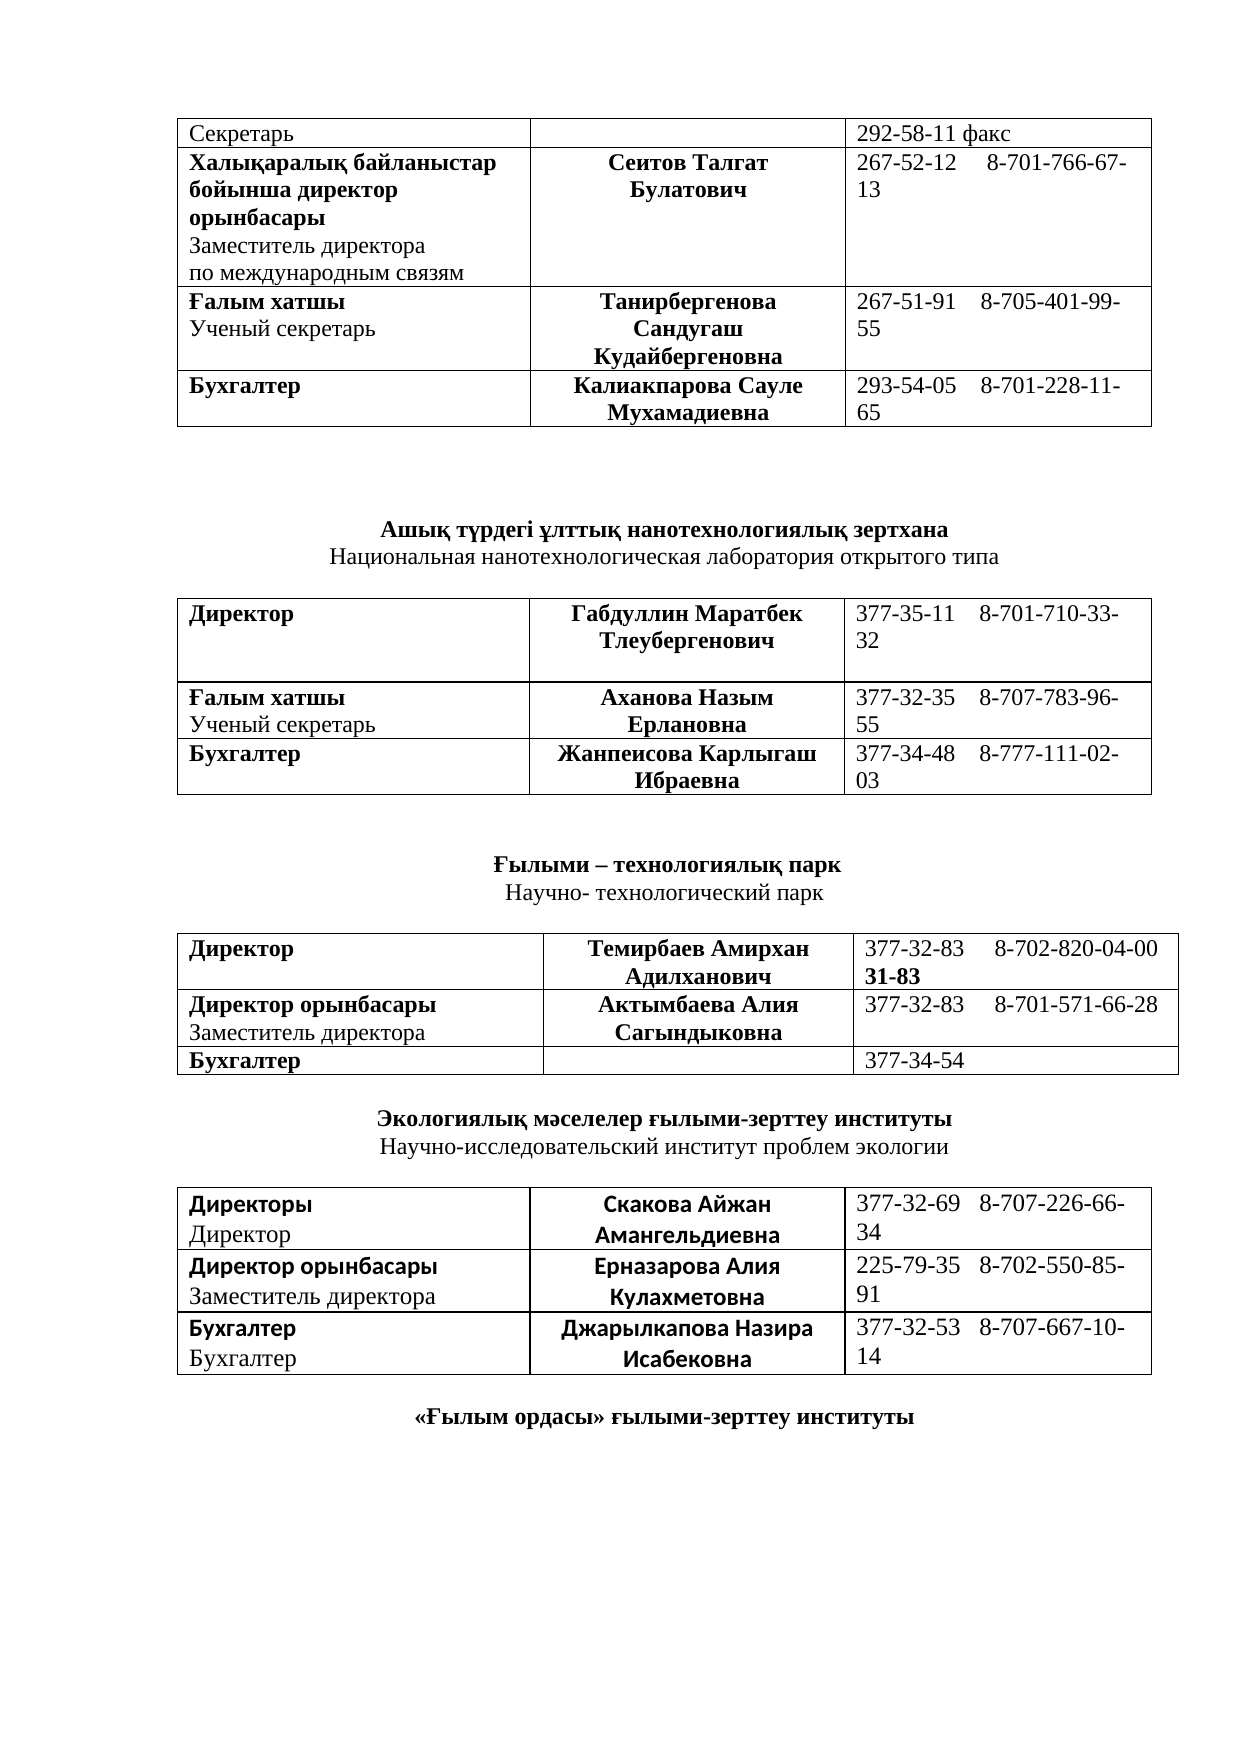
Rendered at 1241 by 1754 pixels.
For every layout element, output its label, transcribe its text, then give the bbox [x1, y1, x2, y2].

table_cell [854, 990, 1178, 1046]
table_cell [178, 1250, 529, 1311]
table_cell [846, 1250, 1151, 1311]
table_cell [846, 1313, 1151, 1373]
text Национальная нанотехнологическая лаборатория открытого типа [177, 542, 1152, 570]
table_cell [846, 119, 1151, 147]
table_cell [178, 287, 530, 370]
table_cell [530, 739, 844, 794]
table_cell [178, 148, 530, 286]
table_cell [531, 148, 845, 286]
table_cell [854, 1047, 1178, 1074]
text Научно-исследовательский институт проблем экологии [177, 1132, 1152, 1160]
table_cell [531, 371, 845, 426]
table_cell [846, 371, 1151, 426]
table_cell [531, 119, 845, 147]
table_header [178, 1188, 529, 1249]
text Экологиялық мәселелер ғылыми-зерттеу институты [177, 1104, 1152, 1132]
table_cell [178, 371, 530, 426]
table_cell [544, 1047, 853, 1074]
text Ашық түрдегі ұлттық нанотехнологиялық зертхана [177, 515, 1152, 542]
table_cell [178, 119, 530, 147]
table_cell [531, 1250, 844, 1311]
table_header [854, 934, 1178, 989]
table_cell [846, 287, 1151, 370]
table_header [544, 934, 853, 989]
text «Ғылым ордасы» ғылыми-зерттеу институты [177, 1402, 1152, 1430]
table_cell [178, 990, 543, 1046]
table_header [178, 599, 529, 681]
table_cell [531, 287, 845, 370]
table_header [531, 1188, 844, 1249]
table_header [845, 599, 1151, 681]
text Ғылыми – технологиялық парк [177, 850, 1152, 878]
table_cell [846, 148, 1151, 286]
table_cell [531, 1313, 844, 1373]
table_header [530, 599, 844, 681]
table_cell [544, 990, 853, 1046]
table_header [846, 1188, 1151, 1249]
text Научно- технологический парк [177, 878, 1152, 905]
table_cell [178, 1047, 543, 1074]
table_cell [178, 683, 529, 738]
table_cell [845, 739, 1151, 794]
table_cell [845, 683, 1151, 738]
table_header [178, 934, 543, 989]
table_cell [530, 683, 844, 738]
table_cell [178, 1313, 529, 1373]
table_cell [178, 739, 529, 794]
